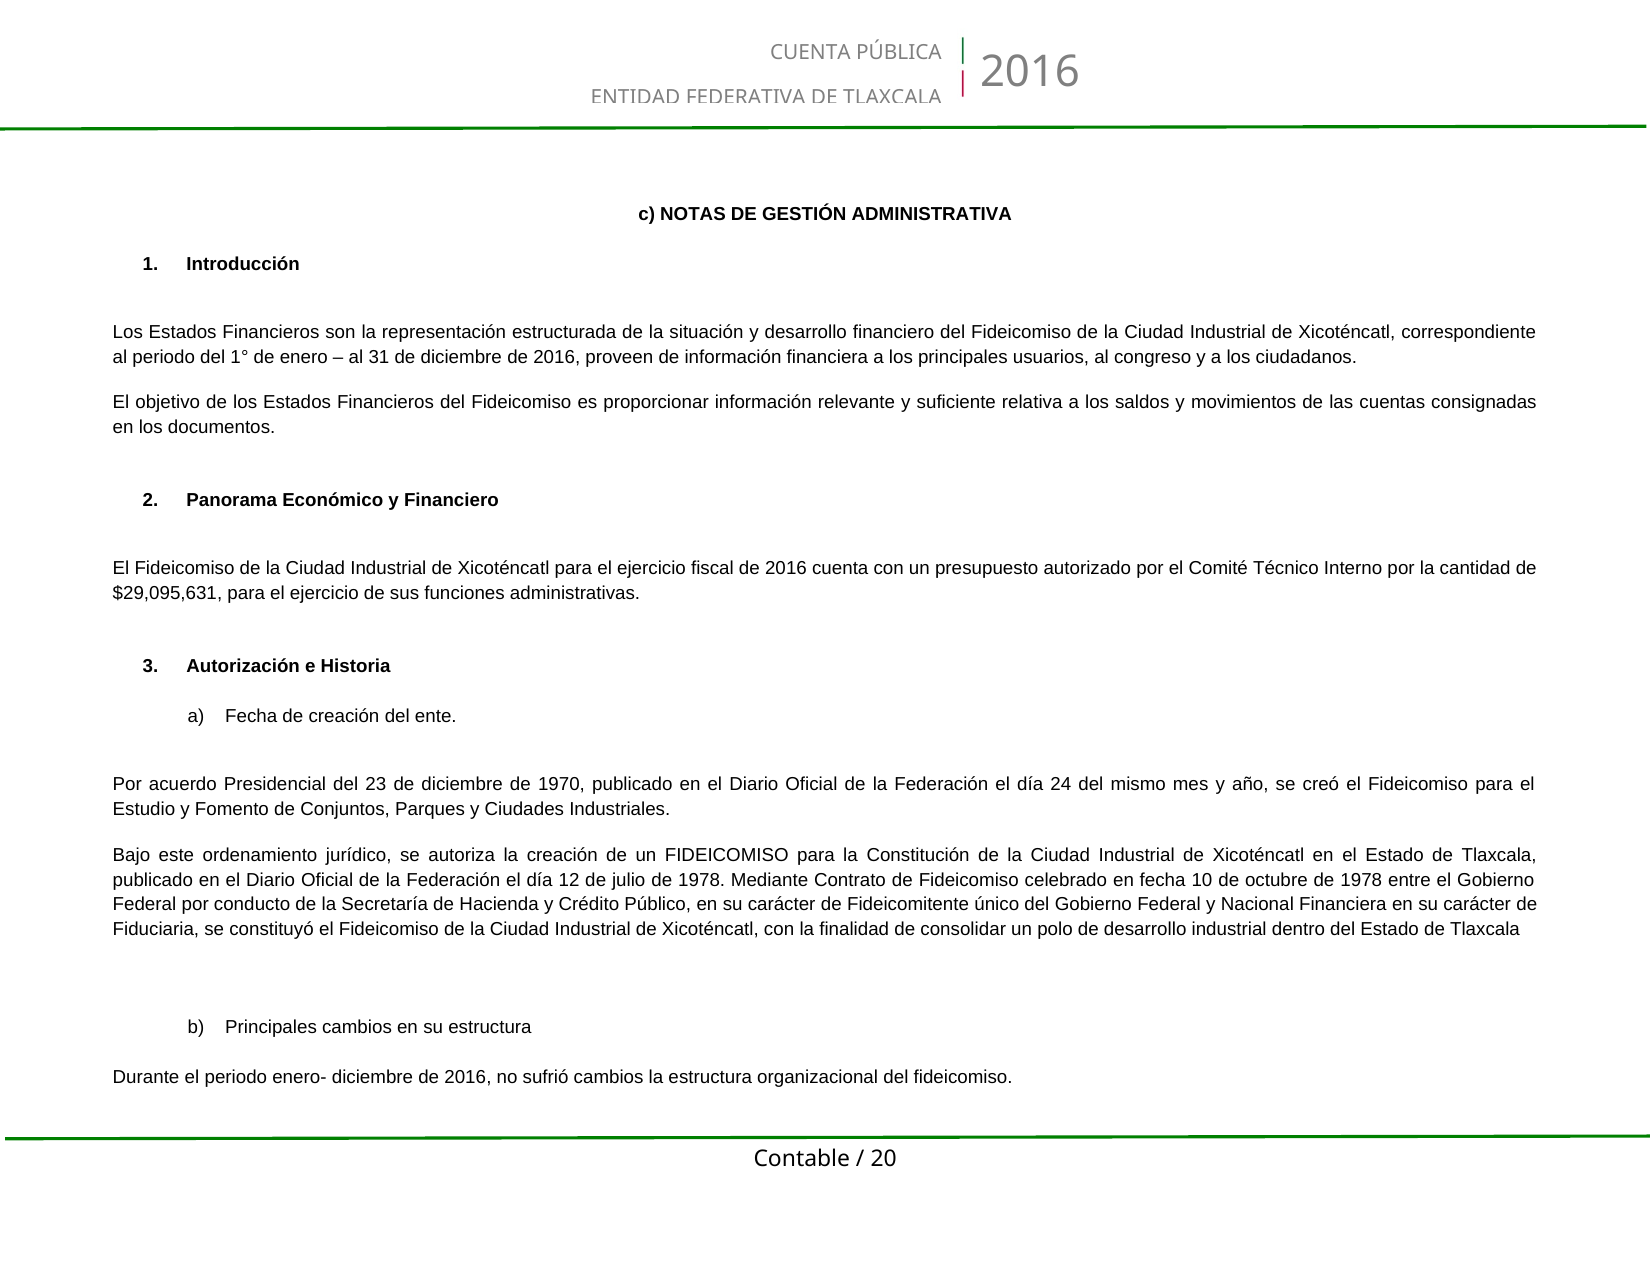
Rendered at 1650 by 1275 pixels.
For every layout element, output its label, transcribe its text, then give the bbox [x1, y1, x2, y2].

text b) Principales cambios en su estructura [187, 1013, 1537, 1038]
text El objetivo de los Estados Financieros del Fideicomiso es proporcionar información relevante y suficiente relativa a los saldos y movimientos de las cuentas consignadas en los documentos. [112, 391, 1537, 437]
text a) Fecha de creación del ente. [187, 702, 1537, 727]
text c) NOTAS DE GESTIÓN ADMINISTRATIVA [112, 200, 1537, 225]
text 3. Autorización e Historia [112, 652, 1537, 677]
text Bajo este ordenamiento jurídico, se autoriza la creación de un FIDEICOMISO para la Constitución de la Ciudad Industrial de Xicoténcatl en el Estado de Tlaxcala, publicado en el Diario Oficial de la Federación el día 12 de julio de 1978. Mediante Contrato de Fideicomiso celebrado en fecha 10 de octubre de 1978 entre el Gobierno Federal por conducto de la Secretaría de Hacienda y Crédito Público, en su carácter de Fideicomitente único del Gobierno Federal y Nacional Financiera en su carácter de Fiduciaria, se constituyó el Fideicomiso de la Ciudad Industrial de Xicoténcatl, con la finalidad de consolidar un polo de desarrollo industrial dentro del Estado de Tlaxcala [112, 843, 1537, 939]
text El Fideicomiso de la Ciudad Industrial de Xicoténcatl para el ejercicio fiscal de 2016 cuenta con un presupuesto autorizado por el Comité Técnico Interno por la cantidad de $29,095,631, para el ejercicio de sus funciones administrativas. [112, 557, 1537, 603]
picture [956, 28, 974, 100]
text 2. Panorama Económico y Financiero [112, 486, 1537, 511]
text Los Estados Financieros son la representación estructurada de la situación y desarrollo financiero del Fideicomiso de la Ciudad Industrial de Xicoténcatl, correspondiente al periodo del 1° de enero – al 31 de diciembre de 2016, proveen de información financiera a los principales usuarios, al congreso y a los ciudadanos. [112, 321, 1537, 367]
text Durante el periodo enero- diciembre de 2016, no sufrió cambios la estructura organizacional del fideicomiso. [112, 1063, 1537, 1088]
text 1. Introducción [112, 250, 1537, 275]
text Por acuerdo Presidencial del 23 de diciembre de 1970, publicado en el Diario Oficial de la Federación el día 24 del mismo mes y año, se creó el Fideicomiso para el Estudio y Fomento de Conjuntos, Parques y Ciudades Industriales. [112, 773, 1537, 819]
